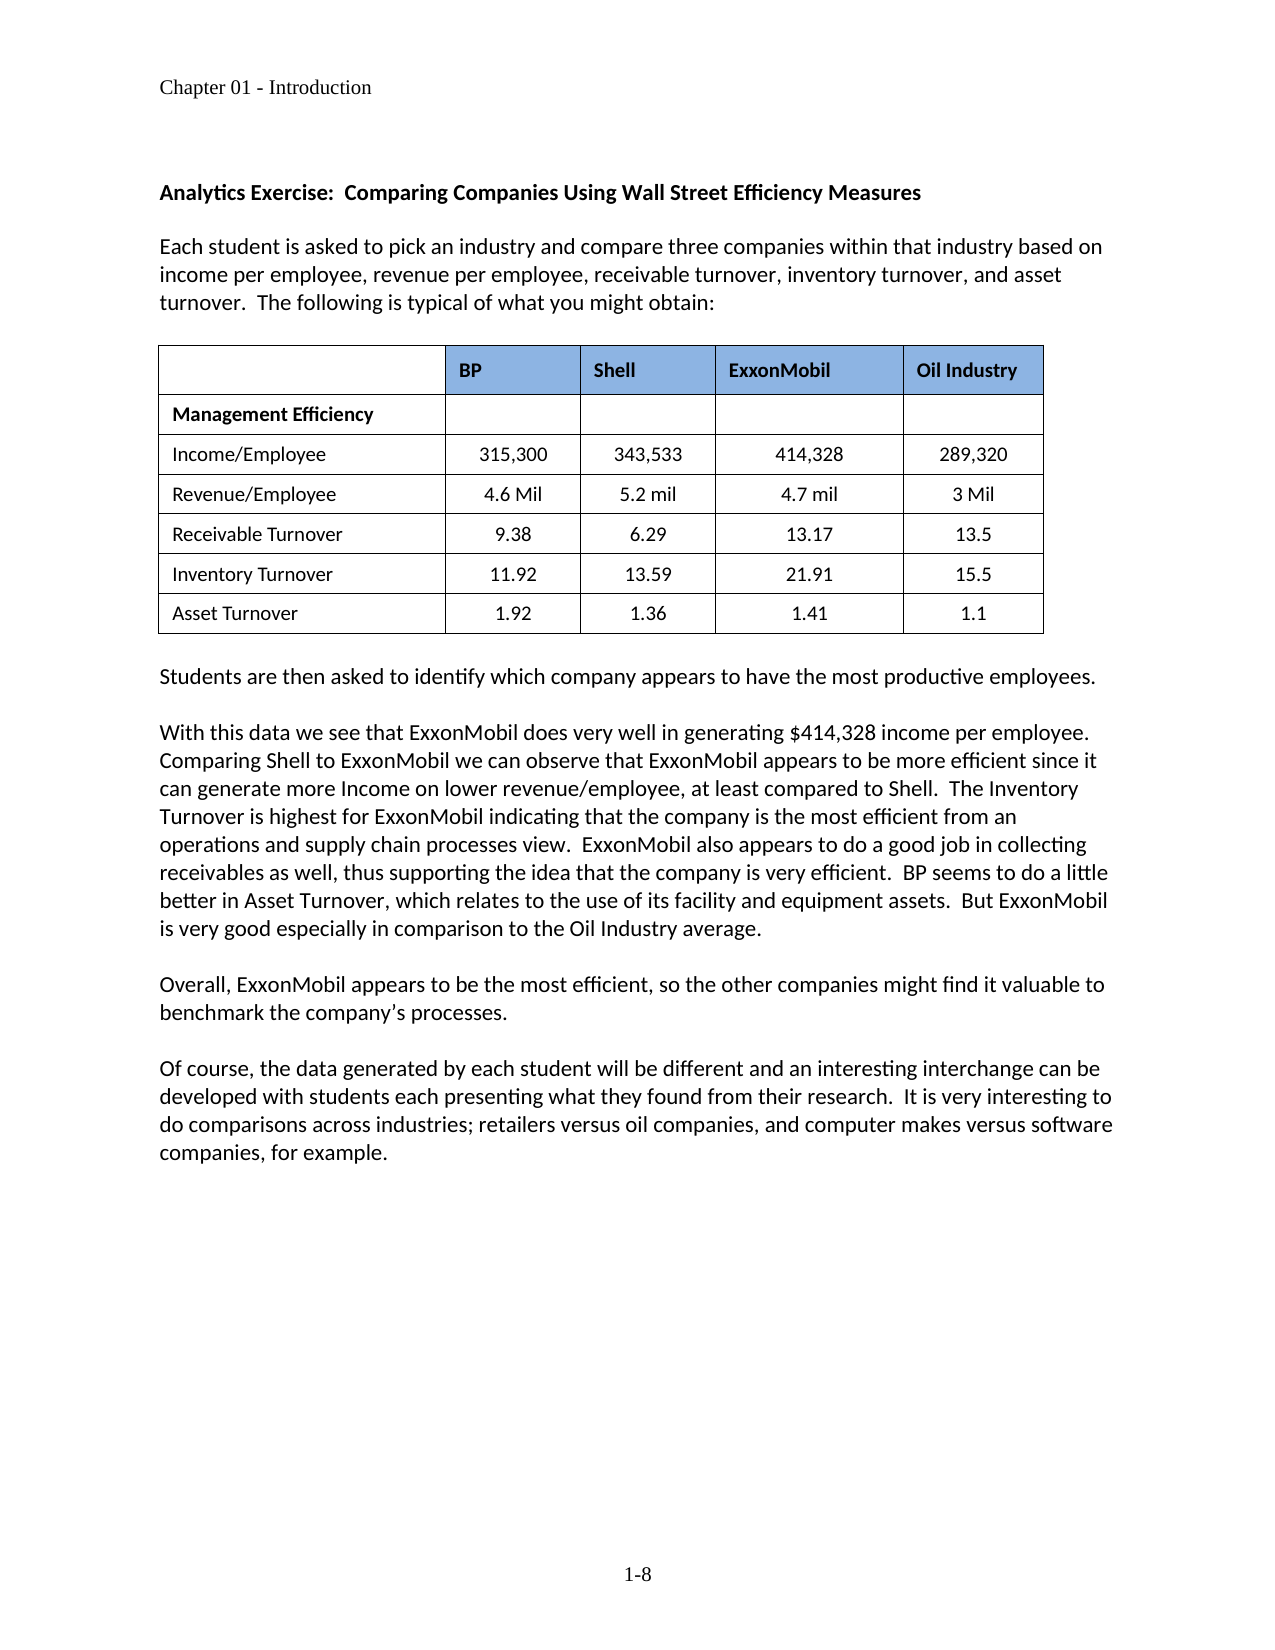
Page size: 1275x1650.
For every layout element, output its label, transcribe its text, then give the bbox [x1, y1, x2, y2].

table_cell 6.29 [581, 514, 715, 553]
table_cell 1.41 [716, 594, 903, 633]
table_cell [904, 395, 1043, 434]
table_cell Management Efficiency [159, 395, 445, 434]
table_cell 5.2 mil [581, 475, 715, 513]
table_cell 13.59 [581, 554, 715, 593]
table_cell 1.92 [446, 594, 580, 633]
table_header BP [446, 346, 580, 394]
table_cell 289,320 [904, 435, 1043, 473]
table_header Shell [581, 346, 715, 394]
table_cell Inventory Turnover [159, 554, 445, 593]
table_header Oil Industry [904, 346, 1043, 394]
table_cell 4.7 mil [716, 475, 903, 513]
table_cell Asset Turnover [159, 594, 445, 633]
table_cell 21.91 [716, 554, 903, 593]
table_cell 414,328 [716, 435, 903, 473]
table_cell 315,300 [446, 435, 580, 473]
table_cell [716, 395, 903, 434]
text Overall, ExxonMobil appears to be the most efficient, so the other companies might find it valuable to benchmark the company’s processes. [159, 970, 1116, 1026]
table_cell 11.92 [446, 554, 580, 593]
table_cell 343,533 [581, 435, 715, 473]
text Each student is asked to pick an industry and compare three companies within that industry based on income per employee, revenue per employee, receivable turnover, inventory turnover, and asset turnover. The following is typical of what you might obtain: [159, 232, 1116, 316]
table_cell 13.5 [904, 514, 1043, 553]
text Analytics Exercise: Comparing Companies Using Wall Street Efficiency Measures [159, 178, 1116, 206]
table_cell Revenue/Employee [159, 475, 445, 513]
table_cell [446, 395, 580, 434]
table_header ExxonMobil [716, 346, 903, 394]
table_cell Income/Employee [159, 435, 445, 473]
table_cell [581, 395, 715, 434]
text Of course, the data generated by each student will be different and an interesting interchange can be developed with students each presenting what they found from their research. It is very interesting to do comparisons across industries; retailers versus oil companies, and computer makes versus software companies, for example. [159, 1054, 1116, 1166]
table_cell 1.1 [904, 594, 1043, 633]
table_cell 15.5 [904, 554, 1043, 593]
table_cell 3 Mil [904, 475, 1043, 513]
table_header [159, 346, 445, 394]
text With this data we see that ExxonMobil does very well in generating $414,328 income per employee. Comparing Shell to ExxonMobil we can observe that ExxonMobil appears to be more efficient since it can generate more Income on lower revenue/employee, at least compared to Shell. The Inventory Turnover is highest for ExxonMobil indicating that the company is the most efficient from an operations and supply chain processes view. ExxonMobil also appears to do a good job in collecting receivables as well, thus supporting the idea that the company is very efficient. BP seems to do a little better in Asset Turnover, which relates to the use of its facility and equipment assets. But ExxonMobil is very good especially in comparison to the Oil Industry average. [159, 718, 1116, 942]
table_cell 4.6 Mil [446, 475, 580, 513]
table_cell 1.36 [581, 594, 715, 633]
table_cell 9.38 [446, 514, 580, 553]
text Students are then asked to identify which company appears to have the most productive employees. [159, 662, 1116, 690]
table_cell Receivable Turnover [159, 514, 445, 553]
table_cell 13.17 [716, 514, 903, 553]
